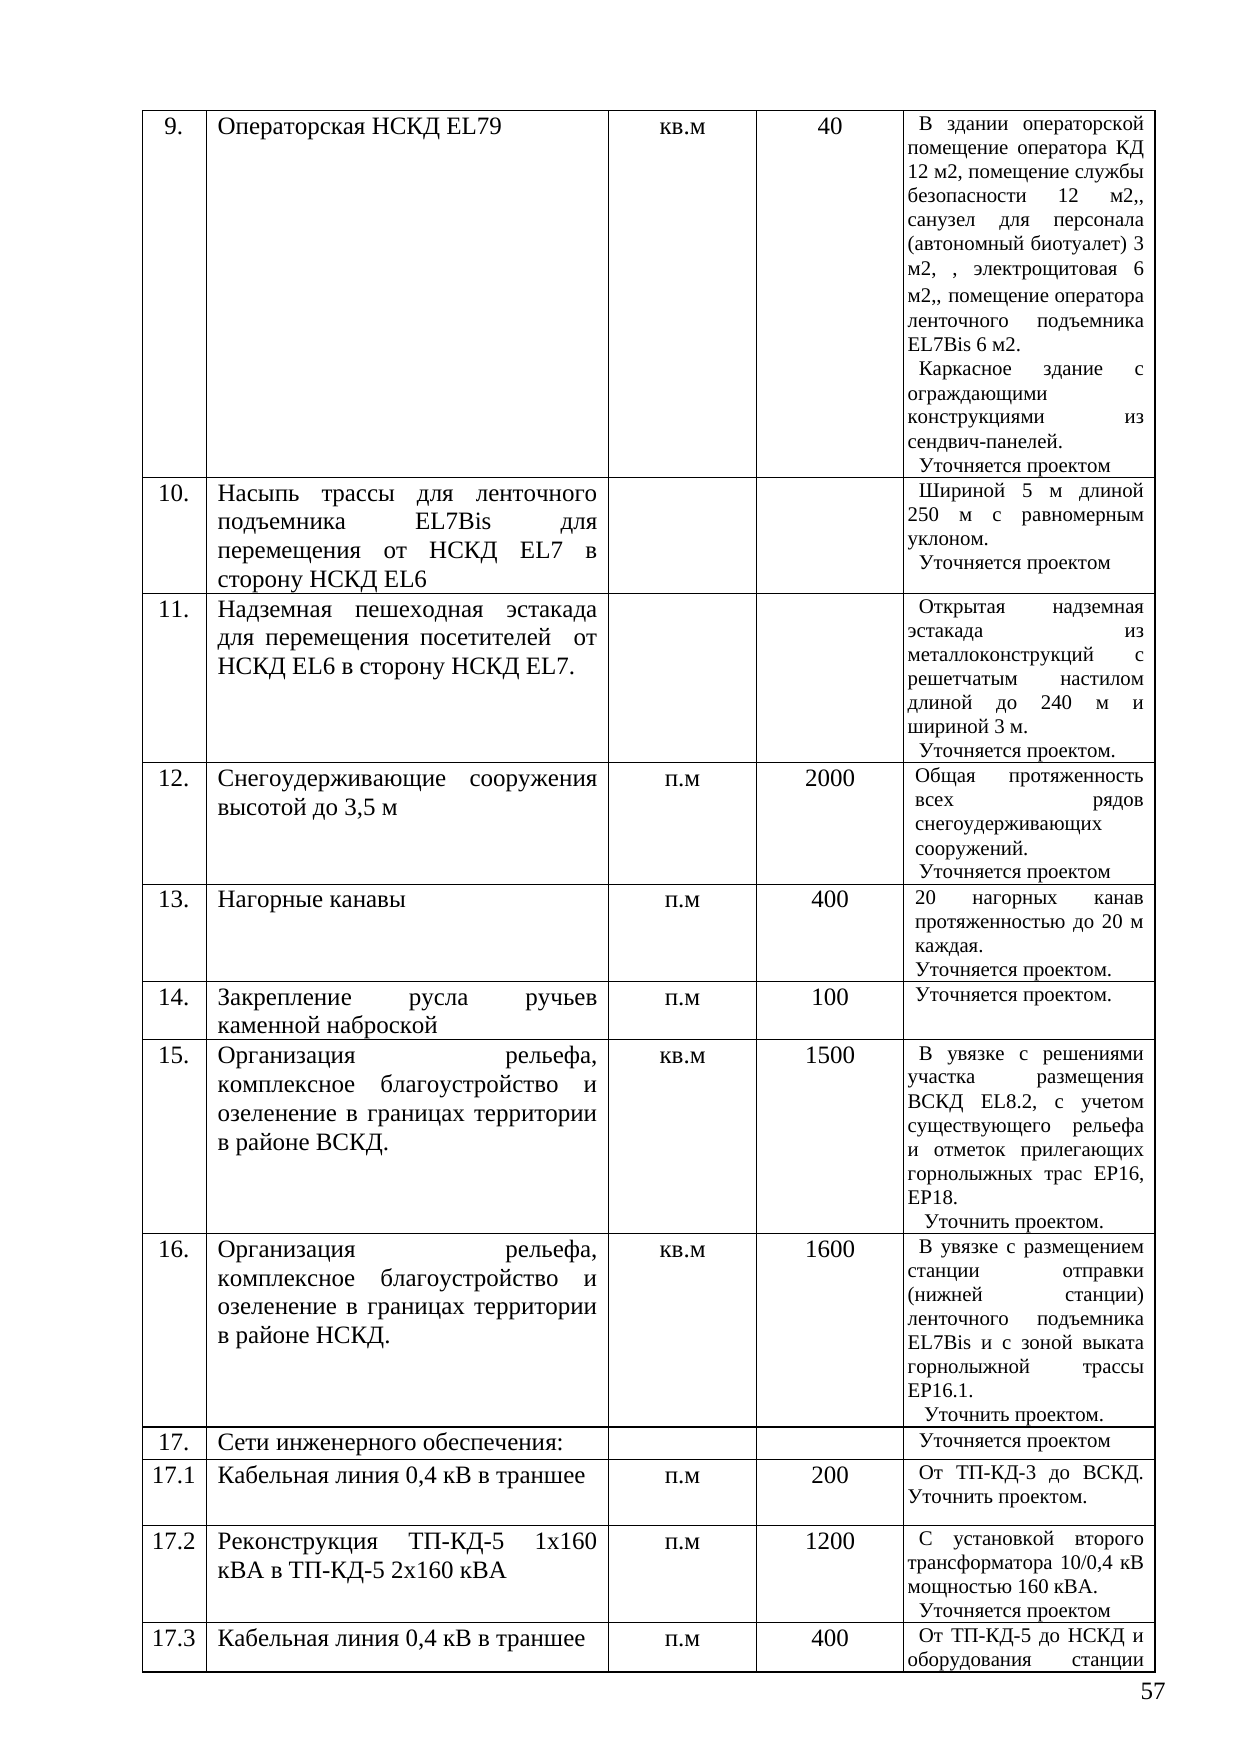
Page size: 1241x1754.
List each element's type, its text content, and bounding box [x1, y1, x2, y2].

table_cell В увязке с размещением станции отправки (нижней станции) ленточного подъемника EL7Bis и с зоной выката горнолыжной трассы EP16.1. Уточнить проектом. [904, 1234, 1154, 1426]
table_cell [609, 594, 756, 762]
table_cell п.м [609, 885, 756, 981]
table_cell Организация рельефа, комплексное благоустройство и озеленение в границах территории в районе ВСКД. [207, 1040, 608, 1233]
table_cell Закрепление русла ручьев каменной наброской [207, 982, 608, 1039]
table_cell Нагорные канавы [207, 885, 608, 981]
table_cell 40 [757, 111, 903, 477]
table_cell кв.м [609, 1040, 756, 1233]
table_cell кв.м [609, 111, 756, 477]
table_cell 11. [143, 594, 206, 762]
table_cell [904, 1623, 1154, 1671]
table_cell [609, 478, 756, 593]
table_cell Уточняется проектом. [904, 982, 1154, 1039]
table_cell От ТП-КД-3 до ВСКД. Уточнить проектом. [904, 1460, 1154, 1525]
table_cell 17.2 [143, 1526, 206, 1622]
table_cell [609, 1428, 756, 1459]
table_cell 1600 [757, 1234, 903, 1426]
table_cell 400 [757, 885, 903, 981]
table_cell Снегоудерживающие сооружения высотой до 3,5 м [207, 763, 608, 883]
table_cell Надземная пешеходная эстакада для перемещения посетителей от НСКД EL6 в сторону НСКД EL7. [207, 594, 608, 762]
table_cell 17.3 [143, 1623, 206, 1671]
table_cell 200 [757, 1460, 903, 1525]
table_cell [757, 478, 903, 593]
table_cell В увязке с решениями участка размещения ВСКД EL8.2, с учетом существующего рельефа и отметок прилегающих горнолыжных трас EP16, EP18. Уточнить проектом. [904, 1040, 1154, 1233]
table_cell 16. [143, 1234, 206, 1426]
table_cell Сети инженерного обеспечения: [207, 1428, 608, 1459]
table_cell [757, 594, 903, 762]
table_cell Операторская НСКД EL79 [207, 111, 608, 477]
table_cell 400 [757, 1623, 903, 1671]
table_cell 17.1 [143, 1460, 206, 1525]
table_cell 15. [143, 1040, 206, 1233]
table_cell п.м [609, 1526, 756, 1622]
table_cell 14. [143, 982, 206, 1039]
table_cell 100 [757, 982, 903, 1039]
table_cell 9. [143, 111, 206, 477]
table_cell Открытая надземная эстакада из металлоконструкций с решетчатым настилом длиной до 240 м и шириной 3 м. Уточняется проектом. [904, 594, 1154, 762]
table_cell 1200 [757, 1526, 903, 1622]
table_cell Насыпь трассы для ленточного подъемника EL7Bis для перемещения от НСКД EL7 в сторону НСКД EL6 [207, 478, 608, 593]
table_cell п.м [609, 982, 756, 1039]
table_cell Уточняется проектом [904, 1428, 1154, 1459]
table_cell [757, 1428, 903, 1459]
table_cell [207, 1623, 608, 1671]
table_cell С установкой второго трансформатора 10/0,4 кВ мощностью 160 кВА. Уточняется проектом [904, 1526, 1154, 1622]
table_cell 1500 [757, 1040, 903, 1233]
table_cell п.м [609, 763, 756, 883]
table_cell Общая протяженность всех рядов снегоудерживающих сооружений. Уточняется проектом [904, 763, 1154, 883]
table_cell В здании операторской помещение оператора КД 12 м2, помещение службы безопасности 12 м2,, санузел для персонала (автономный биотуалет) 3 м2, , электрощитовая 6 м2,, помещение оператора ленточного подъемника EL7Bis 6 м2. Каркасное здание с ограждающими конструкциями из сендвич-панелей. Уточняется проектом [904, 111, 1154, 477]
table_cell 17. [143, 1428, 206, 1459]
table_cell п.м [609, 1623, 756, 1671]
table_cell кв.м [609, 1234, 756, 1426]
table_cell 12. [143, 763, 206, 883]
table_cell Шириной 5 м длиной 250 м с равномерным уклоном. Уточняется проектом [904, 478, 1154, 593]
table_cell п.м [609, 1460, 756, 1525]
table_cell Организация рельефа, комплексное благоустройство и озеленение в границах территории в районе НСКД. [207, 1234, 608, 1426]
table_cell 13. [143, 885, 206, 981]
table_cell 2000 [757, 763, 903, 883]
table_cell 20 нагорных канав протяженностью до 20 м каждая. Уточняется проектом. [904, 885, 1154, 981]
table_cell Реконструкция ТП-КД-5 1х160 кВА в ТП-КД-5 2х160 кВА [207, 1526, 608, 1622]
table_cell Кабельная линия 0,4 кВ в траншее [207, 1460, 608, 1525]
table_cell 10. [143, 478, 206, 593]
